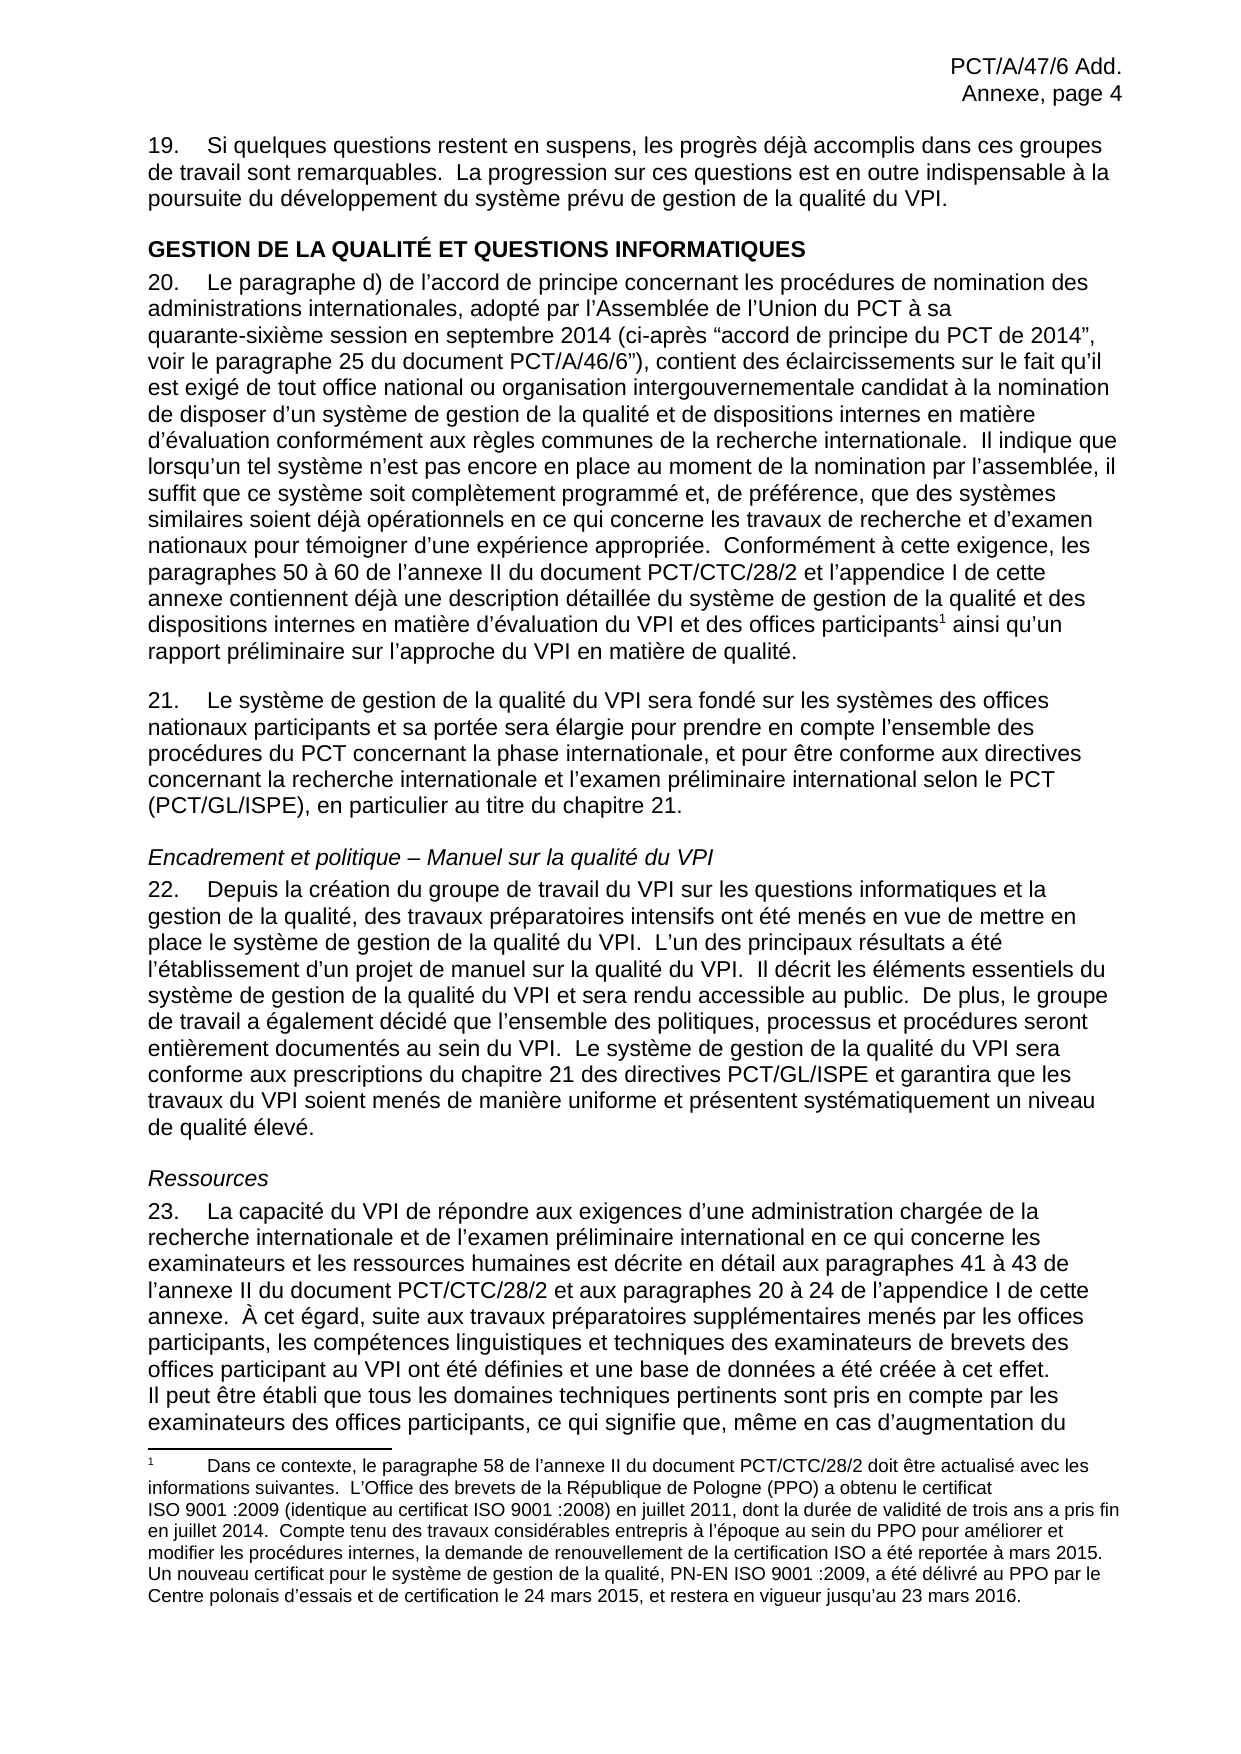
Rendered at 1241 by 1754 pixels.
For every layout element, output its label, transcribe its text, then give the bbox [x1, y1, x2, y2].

subtitle Ressources [148, 1165, 1122, 1191]
subtitle Encadrement et politique – Manuel sur la qualité du VPI [148, 844, 1122, 870]
text Le système de gestion de la qualité du VPI sera fondé sur les systèmes des offices nationaux participants et sa portée sera élargie pour prendre en compte l’ensemble des procédures du PCT concernant la phase internationale, et pour être conforme aux directives concernant la recherche internationale et l’examen préliminaire international selon le PCT (PCT/GL/ISPE), en particulier au titre du chapitre 21. [148, 687, 1122, 819]
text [148, 1198, 1122, 1435]
subtitle GESTION DE LA QUALITÉ ET QUESTIONS INFORMATIQUES [148, 236, 1122, 263]
text Le paragraphe d) de l’accord de principe concernant les procédures de nomination des administrations internationales, adopté par l’Assemblée de l’Union du PCT à sa quarante-sixième session en septembre 2014 (ci-après “accord de principe du PCT de 2014”, voir le paragraphe 25 du document PCT/A/46/6”), contient des éclaircissements sur le fait qu’il est exigé de tout office national ou organisation intergouvernementale candidat à la nomination de disposer d’un système de gestion de la qualité et de dispositions internes en matière d’évaluation conformément aux règles communes de la recherche internationale. Il indique que lorsqu’un tel système n’est pas encore en place au moment de la nomination par l’assemblée, il suffit que ce système soit complètement programmé et, de préférence, que des systèmes similaires soient déjà opérationnels en ce qui concerne les travaux de recherche et d’examen nationaux pour témoigner d’une expérience appropriée. Conformément à cette exigence, les paragraphes 50 à 60 de l’annexe II du document PCT/CTC/28/2 et l’appendice I de cette annexe contiennent déjà une description détaillée du système de gestion de la qualité et des dispositions internes en matière d’évaluation du VPI et des offices participants ainsi qu’un rapport préliminaire sur l’approche du VPI en matière de qualité. [148, 269, 1122, 664]
text Si quelques questions restent en suspens, les progrès déjà accomplis dans ces groupes de travail sont remarquables. La progression sur ces questions est en outre indispensable à la poursuite du développement du système prévu de gestion de la qualité du VPI. [148, 132, 1122, 211]
text Depuis la création du groupe de travail du VPI sur les questions informatiques et la gestion de la qualité, des travaux préparatoires intensifs ont été menés en vue de mettre en place le système de gestion de la qualité du VPI. L’un des principaux résultats a été l’établissement d’un projet de manuel sur la qualité du VPI. Il décrit les éléments essentiels du système de gestion de la qualité du VPI et sera rendu accessible au public. De plus, le groupe de travail a également décidé que l’ensemble des politiques, processus et procédures seront entièrement documentés au sein du VPI. Le système de gestion de la qualité du VPI sera conforme aux prescriptions du chapitre 21 des directives PCT/GL/ISPE et garantira que les travaux du VPI soient menés de manière uniforme et présentent systématiquement un niveau de qualité élevé. [148, 876, 1122, 1140]
